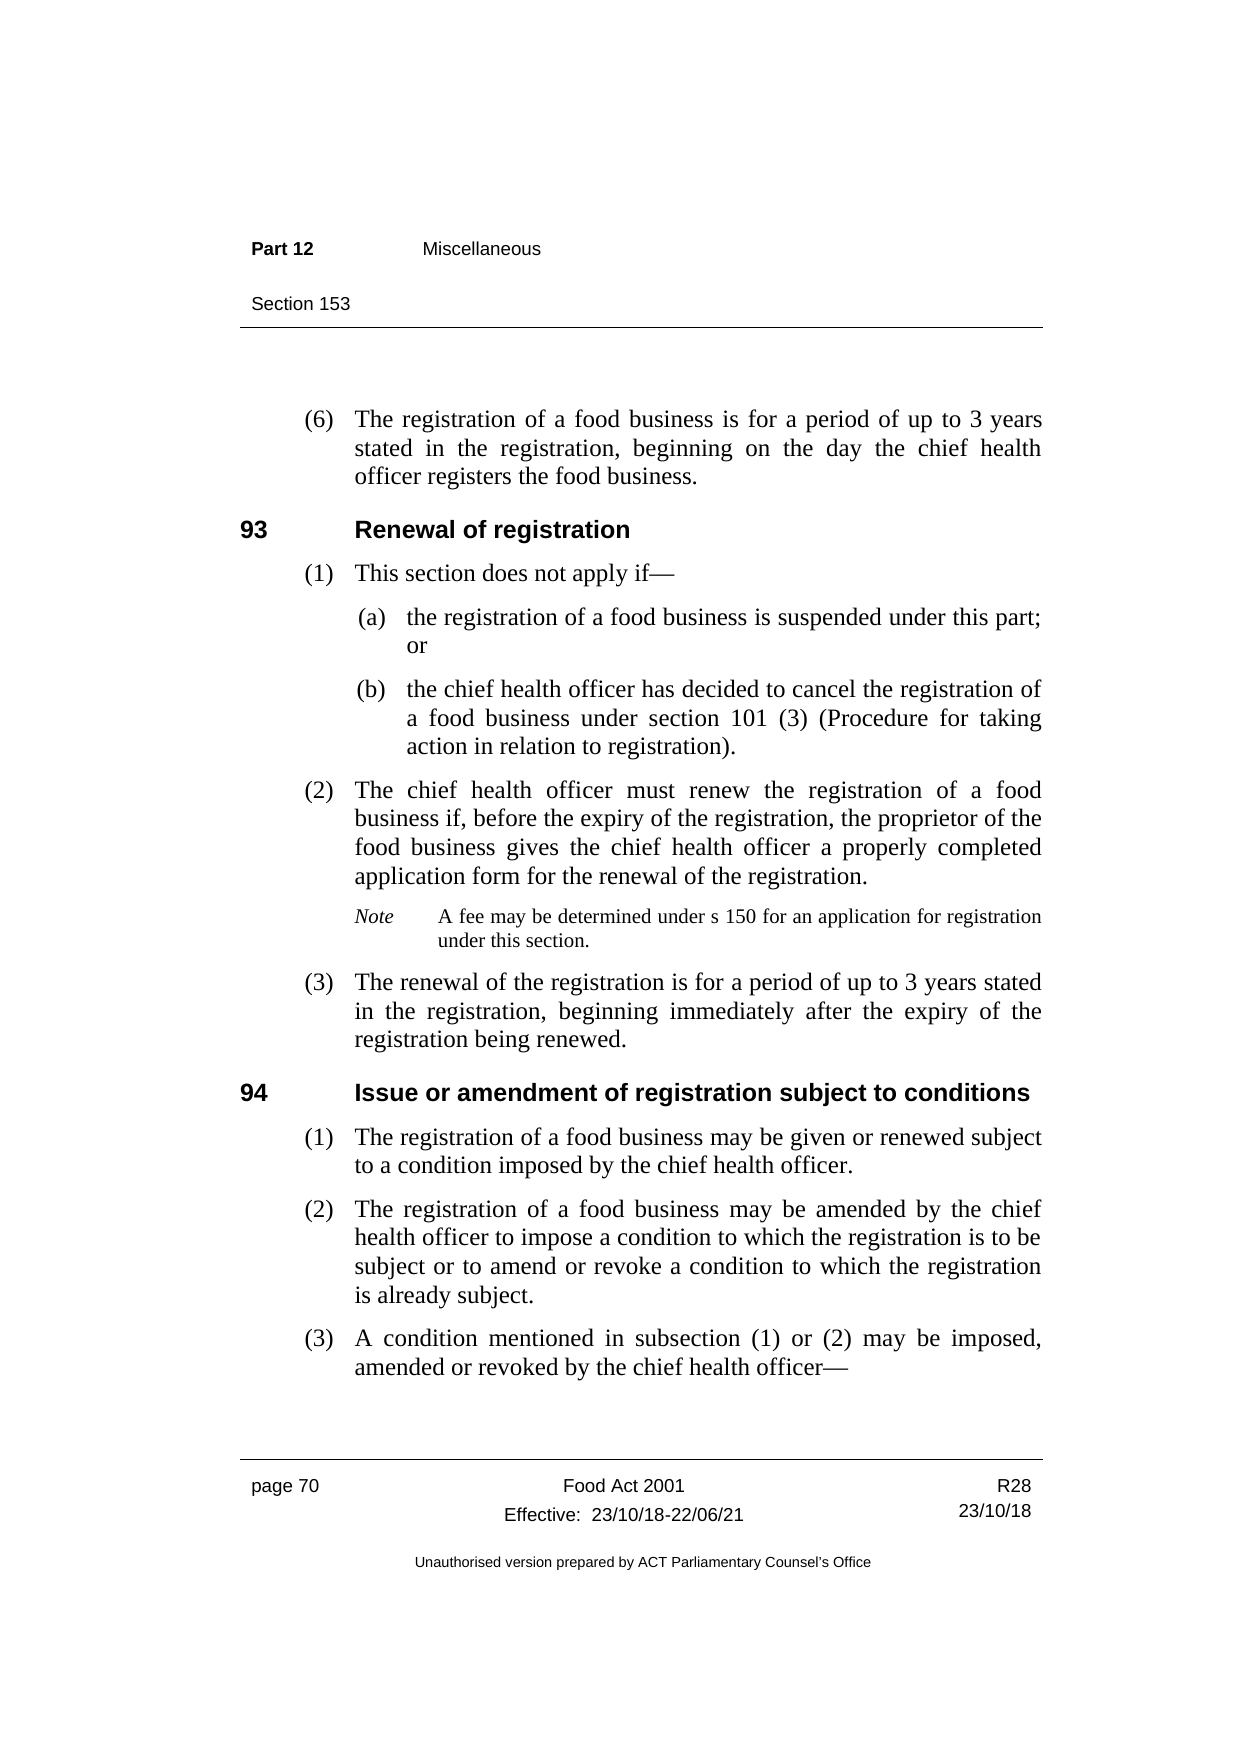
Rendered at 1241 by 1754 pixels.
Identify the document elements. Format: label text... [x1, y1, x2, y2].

text (1) The registration of a food business may be given or renewed subject to a condition imposed by the chief health officer. [240, 1122, 1042, 1179]
text 94 Issue or amendment of registration subject to conditions [240, 1078, 1042, 1107]
text (b) the chief health officer has decided to cancel the registration of a food business under section 101 (3) (Procedure for taking action in relation to registration). [240, 674, 1042, 760]
text Note A fee may be determined under s 150 for an application for registration under this section. [354, 904, 1042, 952]
text (3) The renewal of the registration is for a period of up to 3 years stated in the registration, beginning immediately after the expiry of the registration being renewed. [240, 967, 1042, 1053]
text 93 Renewal of registration [240, 515, 1042, 544]
text (a) the registration of a food business is suspended under this part; or [240, 602, 1042, 659]
text (6) The registration of a food business is for a period of up to 3 years stated in the registration, beginning on the day the chief health officer registers the food business. [240, 404, 1042, 490]
text (1) This section does not apply if— [240, 558, 1042, 587]
text (2) The chief health officer must renew the registration of a food business if, before the expiry of the registration, the proprietor of the food business gives the chief health officer a properly completed application form for the renewal of the registration. [240, 775, 1042, 890]
text (2) The registration of a food business may be amended by the chief health officer to impose a condition to which the registration is to be subject or to amend or revoke a condition to which the registration is already subject. [240, 1194, 1042, 1309]
text (3) A condition mentioned in subsection (1) or (2) may be imposed, amended or revoked by the chief health officer— [240, 1323, 1042, 1381]
